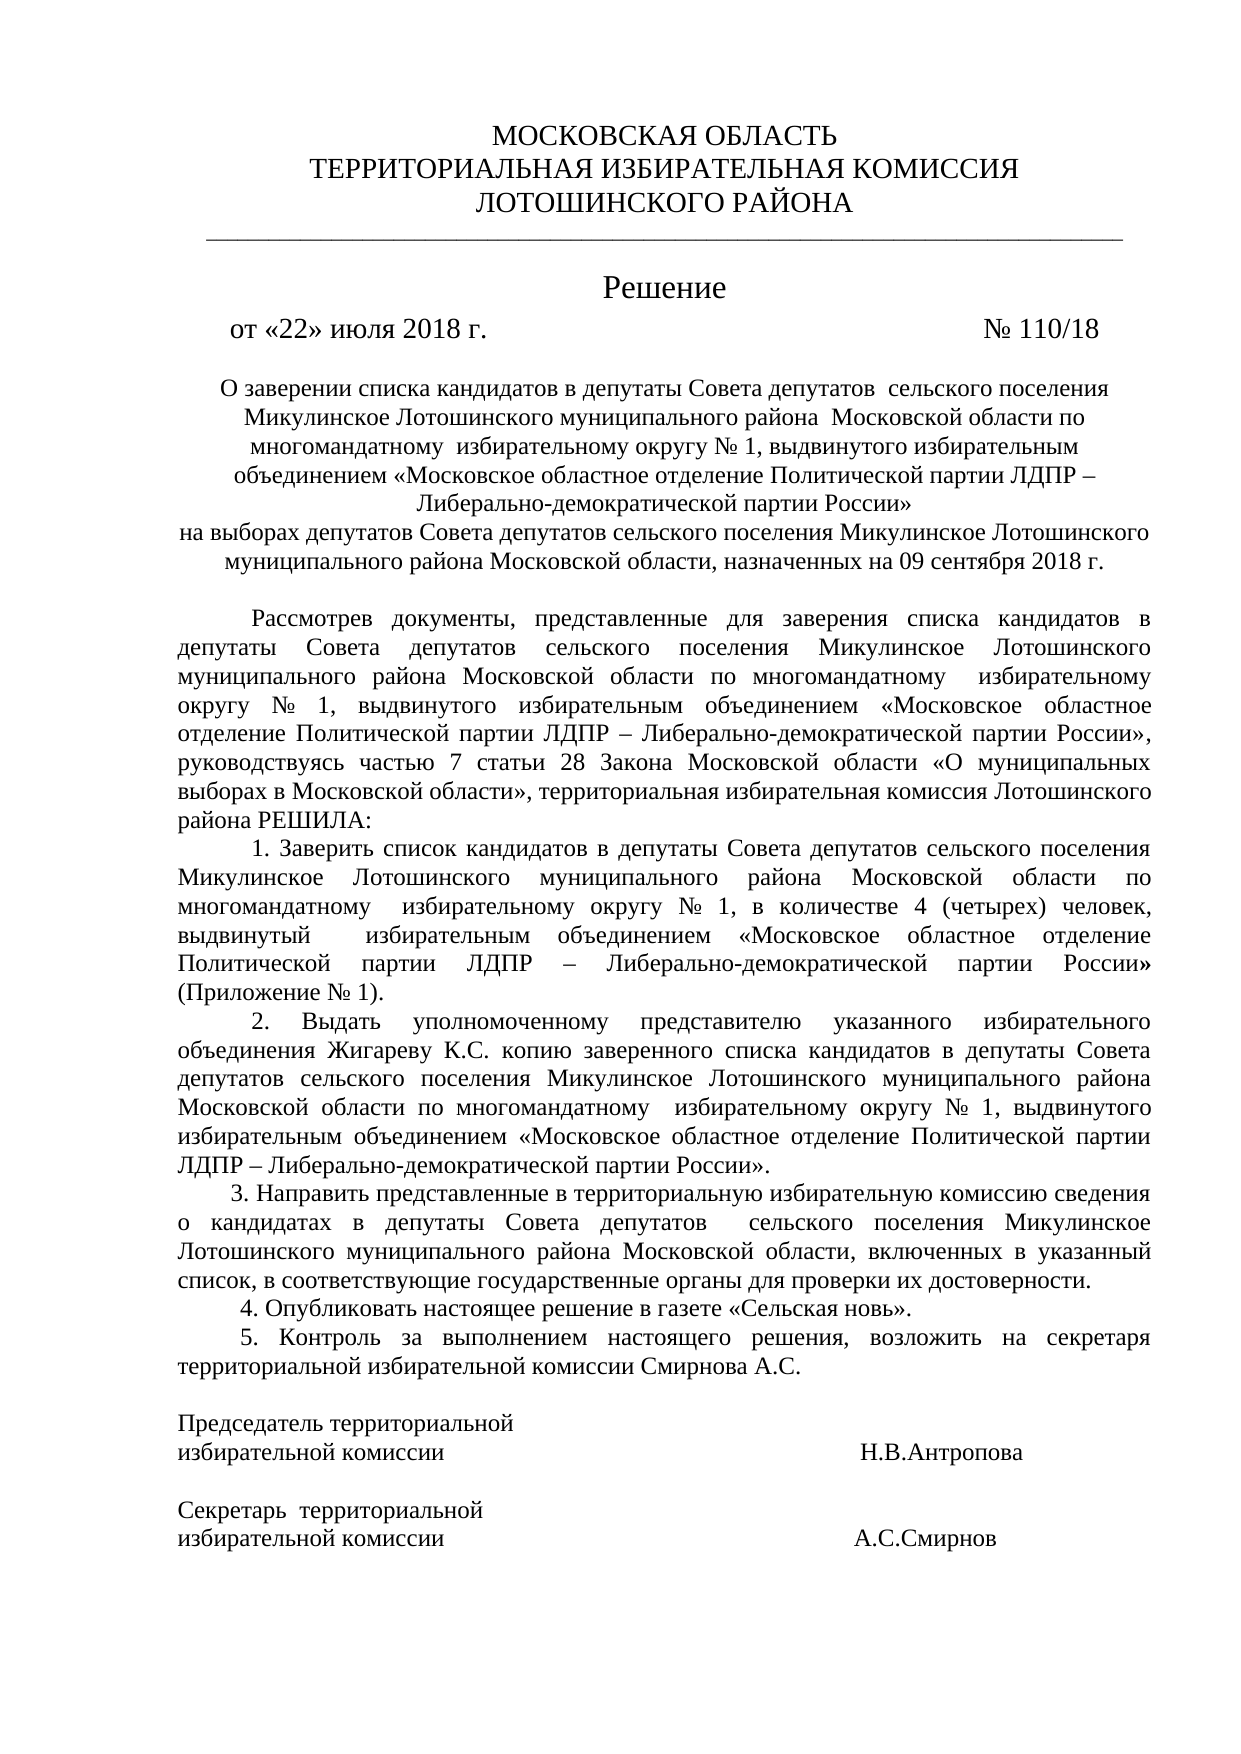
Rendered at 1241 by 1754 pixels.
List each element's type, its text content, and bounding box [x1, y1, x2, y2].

subtitle Рассмотрев документы, представленные для заверения списка кандидатов в депутаты Совета депутатов сельского поселения Микулинское Лотошинского муниципального района Московской области по многомандатному избирательному округу № 1, выдвинутого избирательным объединением «Московское областное отделение Политической партии ЛДПР – Либерально-демократической партии России», руководствуясь частью 7 статьи 28 Закона Московской области «О муниципальных выборах в Московской области», территориальная избирательная комиссия Лотошинского района РЕШИЛА: [177, 603, 1152, 833]
subtitle на выборах депутатов Совета депутатов сельского поселения Микулинское Лотошинского муниципального района Московской области, назначенных на 09 сентября 2018 г. [177, 517, 1152, 575]
text Секретарь территориальной [177, 1495, 1152, 1523]
text ТЕРРИТОРИАЛЬНАЯ ИЗБИРАТЕЛЬНАЯ КОМИССИЯ [177, 152, 1152, 185]
text 5. Контроль за выполнением настоящего решения, возложить на секретаря территориальной избирательной комиссии Смирнова А.С. [177, 1322, 1152, 1380]
subtitle 1. Заверить список кандидатов в депутаты Совета депутатов сельского поселения Микулинское Лотошинского муниципального района Московской области по многомандатному избирательному округу № 1, в количестве 4 (четырех) человек, выдвинутый избирательным объединением «Московское областное отделение Политической партии ЛДПР – Либерально-демократической партии России» (Приложение № 1). [177, 833, 1152, 1006]
text избирательной комиссии Н.В.Антропова [177, 1437, 1152, 1466]
text 4. Опубликовать настоящее решение в газете «Сельская новь». [177, 1293, 1152, 1322]
subtitle О заверении списка кандидатов в депутаты Совета депутатов сельского поселения Микулинское Лотошинского муниципального района Московской области по многомандатному избирательному округу № 1, выдвинутого избирательным объединением «Московское областное отделение Политической партии ЛДПР – Либерально-демократической партии России» [177, 373, 1152, 517]
text ЛОТОШИНСКОГО РАЙОНА [177, 185, 1152, 219]
text 3. Направить представленные в территориальную избирательную комиссию сведения о кандидатах в депутаты Совета депутатов сельского поселения Микулинское Лотошинского муниципального района Московской области, включенных в указанный список, в соответствующие государственные органы для проверки их достоверности. [177, 1178, 1152, 1293]
subtitle МОСКОВСКАЯ ОБЛАСТЬ [177, 118, 1152, 152]
text от «22» июля 2018 г. № 110/18 [177, 311, 1152, 344]
text избирательной комиссии А.С.Смирнов [177, 1523, 1152, 1552]
text Решение [177, 267, 1152, 305]
text Председатель территориальной [177, 1408, 1152, 1437]
subtitle 2. Выдать уполномоченному представителю указанного избирательного объединения Жигареву К.С. копию заверенного списка кандидатов в депутаты Совета депутатов сельского поселения Микулинское Лотошинского муниципального района Московской области по многомандатному избирательному округу № 1, выдвинутого избирательным объединением «Московское областное отделение Политической партии ЛДПР – Либерально-демократической партии России». [177, 1006, 1152, 1178]
text ________________________________________________________________________________________ [177, 219, 1152, 243]
